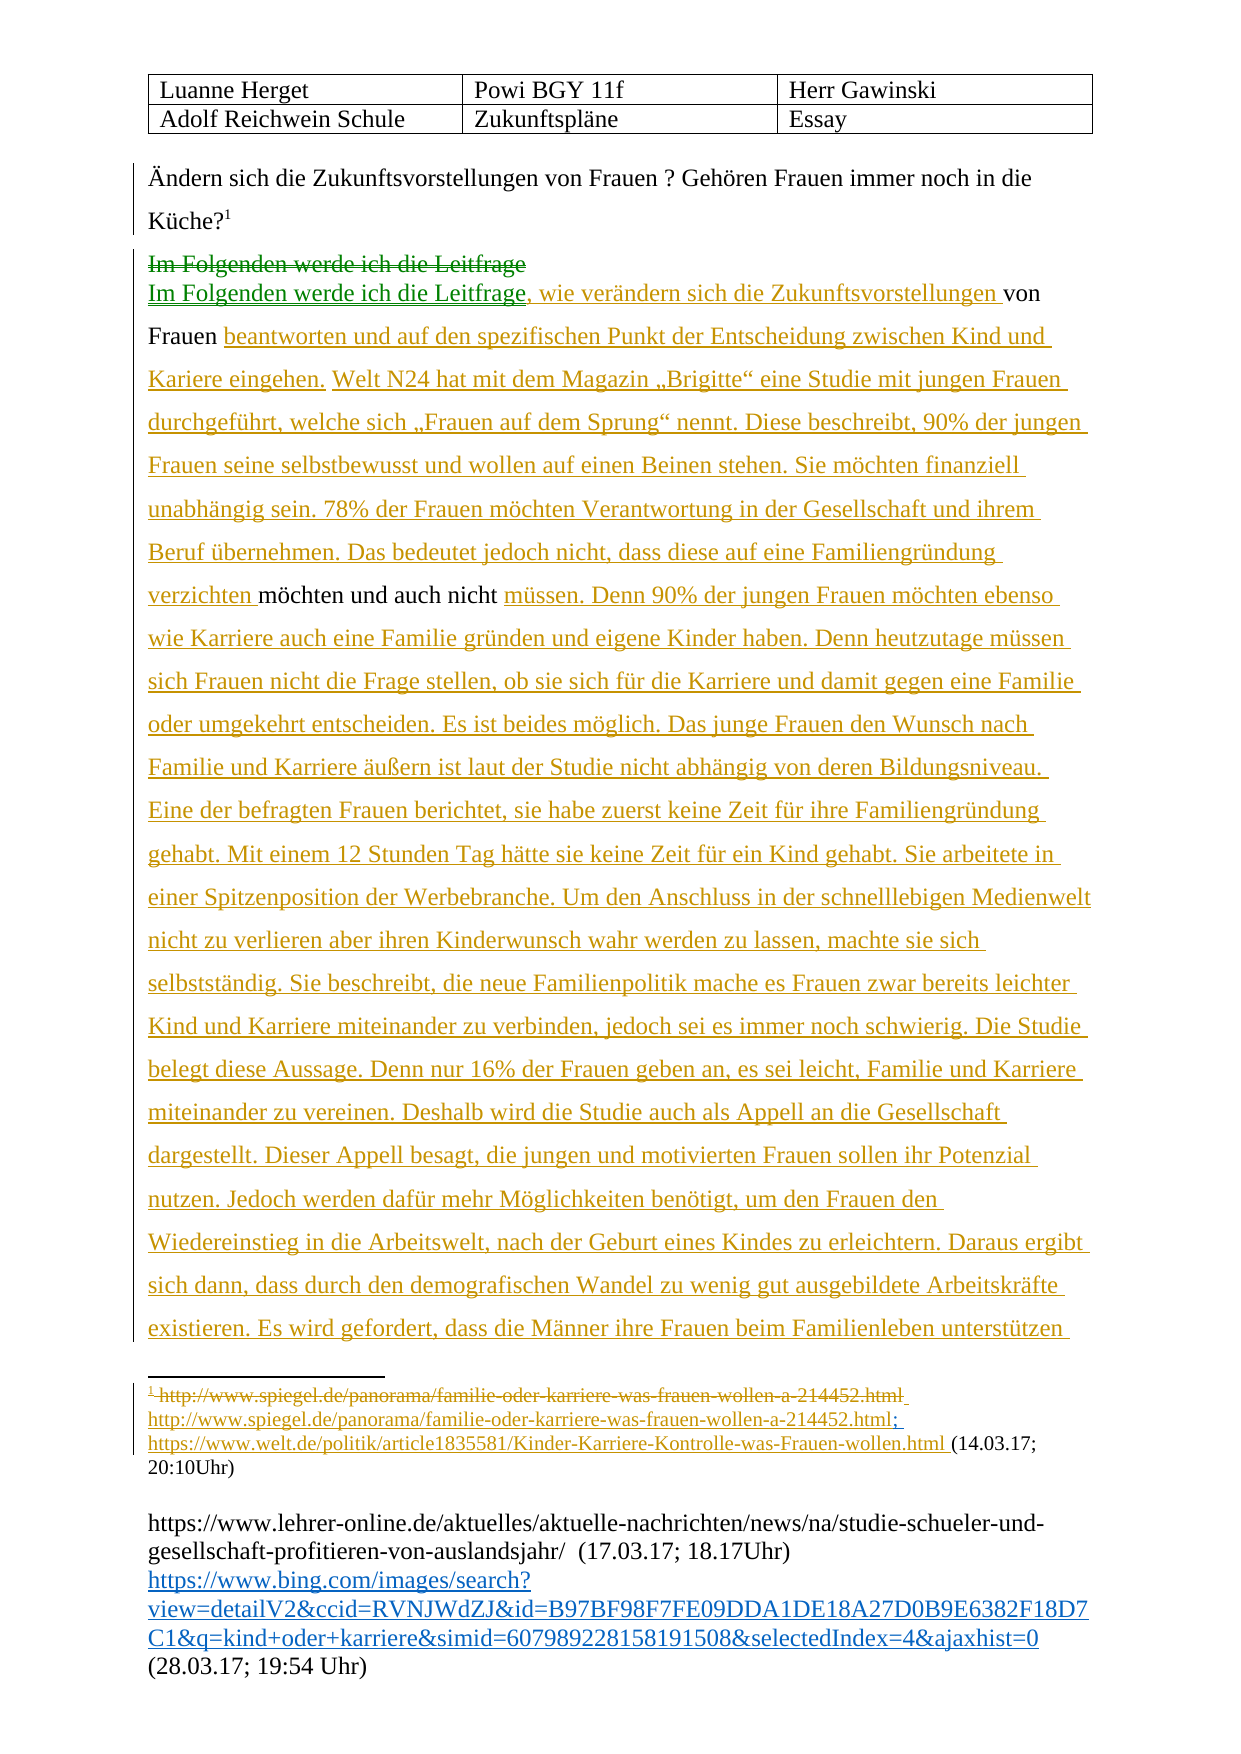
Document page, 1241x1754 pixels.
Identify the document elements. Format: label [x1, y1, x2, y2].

text [148, 278, 1093, 1342]
